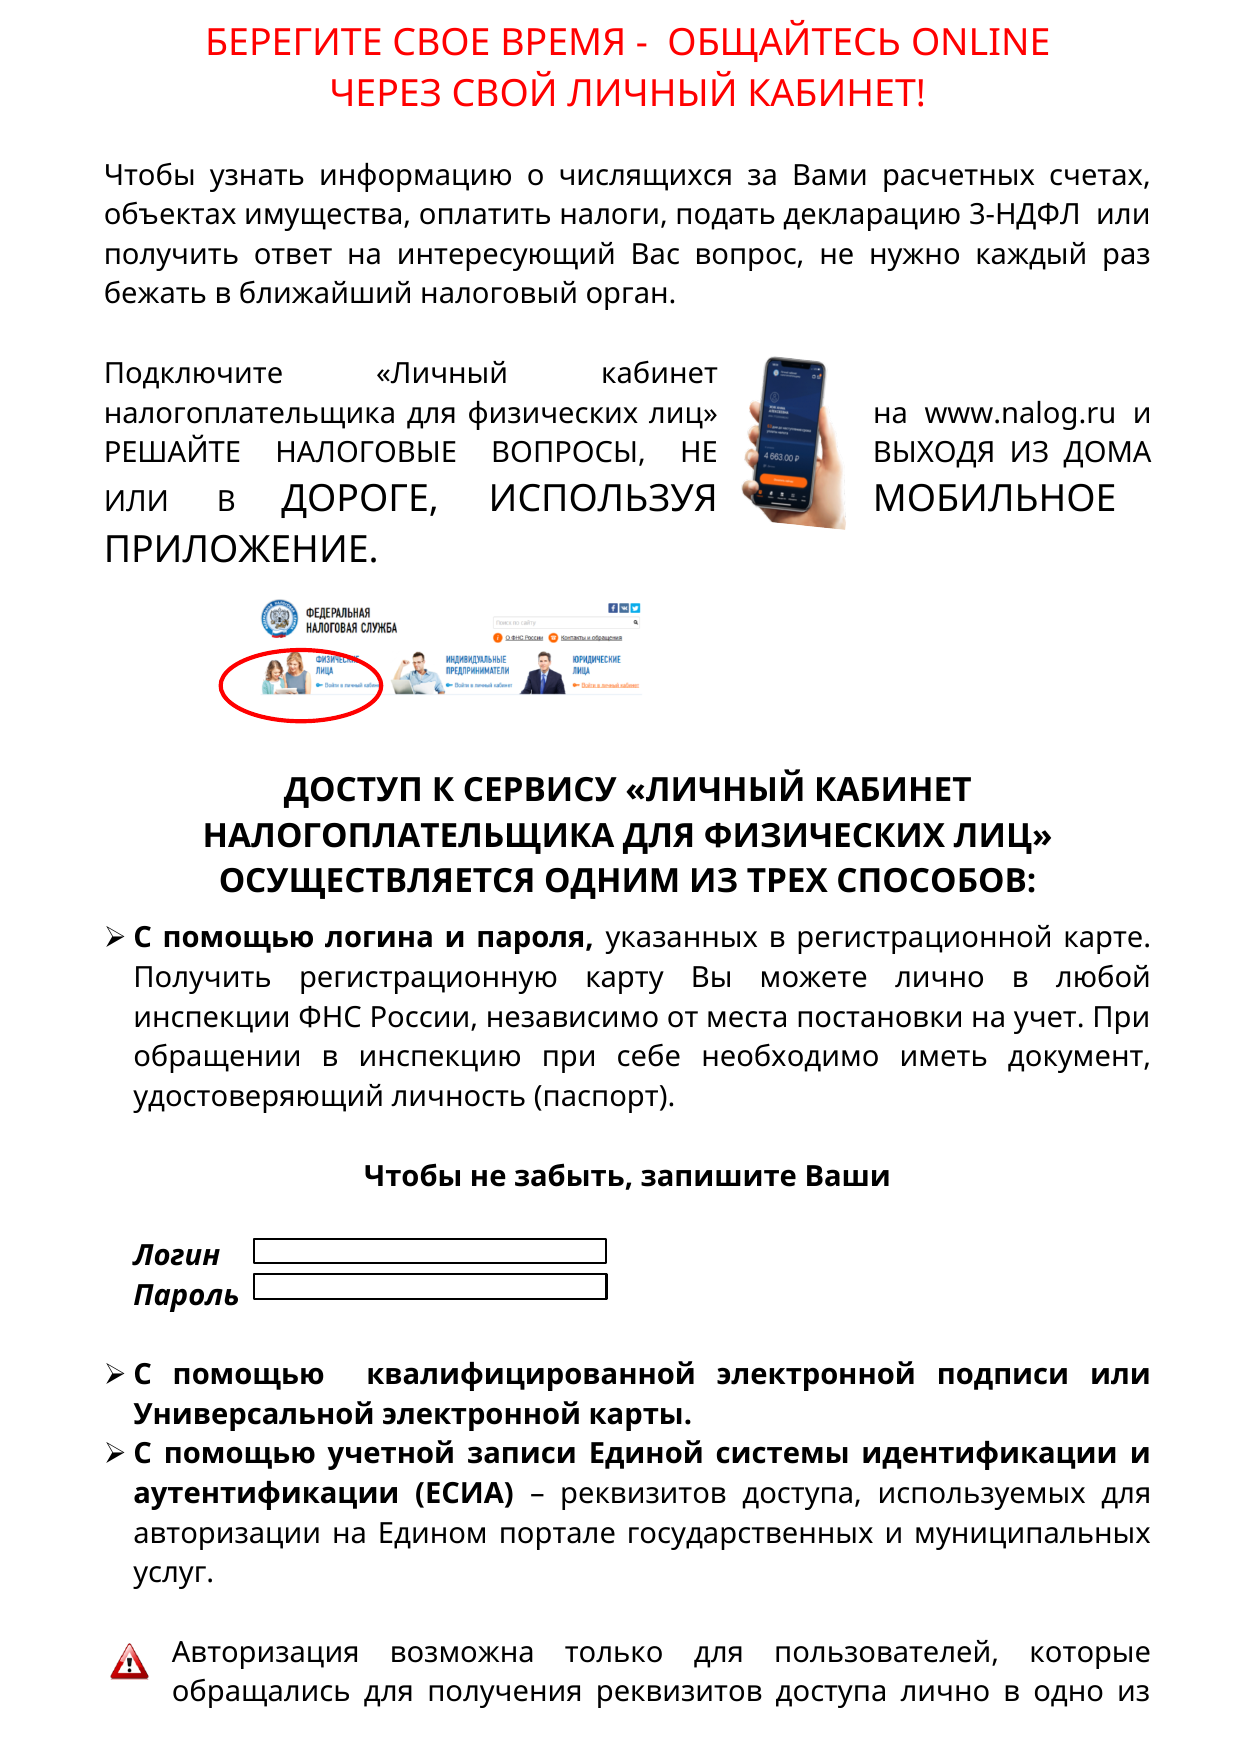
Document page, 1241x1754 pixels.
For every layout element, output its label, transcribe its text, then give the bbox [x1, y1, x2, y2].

text Логин [103, 1234, 1152, 1274]
text Чтобы не забыть, запишите Ваши [103, 1155, 1152, 1194]
text БЕРЕГИТЕ СВОЕ ВРЕМЯ - ОБЩАЙТЕСЬ ONLINE [103, 15, 1152, 66]
text Чтобы узнать информацию о числящихся за Вами расчетных счетах, объектах имущества, оплатить налоги, подать декларацию 3-НДФЛ или получить ответ на интересующий Вас вопрос, не нужно каждый раз бежать в ближайший налоговый орган. [103, 154, 1152, 312]
picture [223, 653, 379, 696]
picture [738, 355, 862, 529]
text ЧЕРЕЗ СВОЙ ЛИЧНЫЙ КАБИНЕТ! [103, 66, 1152, 117]
picture [201, 596, 680, 696]
list С помощью логина и пароля, указанных в регистрационной карте. Получить регистрационную карту Вы можете лично в любой инспекции ФНС России, независимо от места постановки на учет. При обращении в инспекцию при себе необходимо иметь документ, удостоверяющий личность (паспорт). [103, 917, 1152, 1115]
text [103, 1631, 1152, 1710]
list С помощью квалифицированной электронной подписи или Универсальной электронной карты. [103, 1353, 1152, 1433]
text ДОСТУП К СЕРВИСУ «ЛИЧНЫЙ КАБИНЕТ НАЛОГОПЛАТЕЛЬЩИКА ДЛЯ ФИЗИЧЕСКИХ ЛИЦ» ОСУЩЕСТВЛЯЕТСЯ ОДНИМ ИЗ ТРЕХ СПОСОБОВ: [103, 766, 1152, 902]
picture [106, 1643, 153, 1680]
text Пароль [103, 1274, 1152, 1313]
list С помощью учетной записи Единой системы идентификации и аутентификации (ЕСИА) – реквизитов доступа, используемых для авторизации на Едином портале государственных и муниципальных услуг. [103, 1433, 1152, 1591]
text Подключите «Личный кабинет налогоплательщика для физических лиц» на www.nalog.ru и РЕШАЙТЕ НАЛОГОВЫЕ ВОПРОСЫ, НЕ ВЫХОДЯ ИЗ ДОМА ИЛИ В ДОРОГЕ, ИСПОЛЬЗУЯ МОБИЛЬНОЕ ПРИЛОЖЕНИЕ. [103, 352, 1152, 573]
